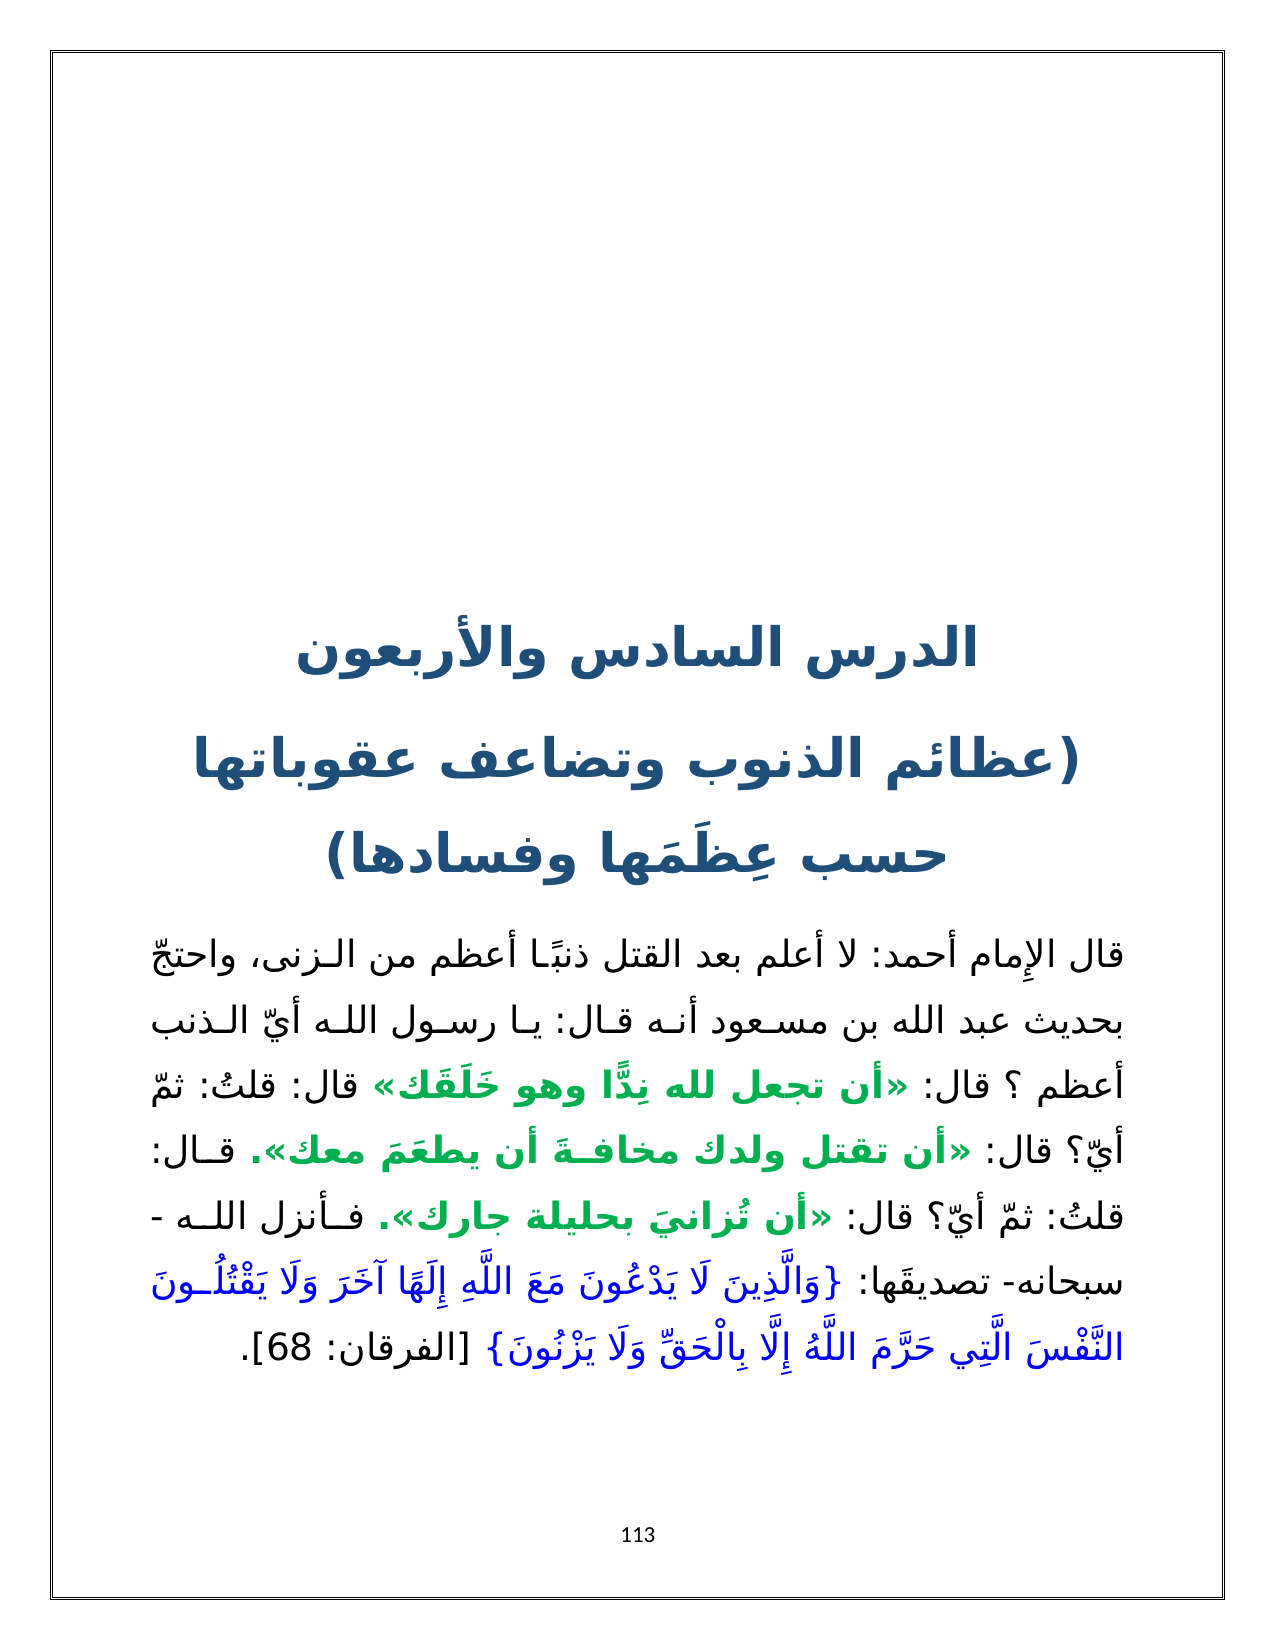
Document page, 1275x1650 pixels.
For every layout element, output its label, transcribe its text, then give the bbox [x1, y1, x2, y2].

text الدرس السادس والأربعون [150, 616, 1125, 679]
text قال الإِمام أحمد: لا أعلم بعد القتل ذنبًا أعظم من الزنى، واحتجّ بحديث عبد الله بن مسعود أنه قال: يا رسول الله أيّ الذنب أعظم ؟ قال: «أن تجعل لله نِدًّا وهو خَلَقَك» قال: قلتُ: ثمّ أيّ؟ قال: «أن تقتل ولدك مخافةَ أن يطعَمَ معك». قال: قلتُ: ثمّ أيّ؟ قال: «أن تُزانيَ بحليلة جارك». فأنزل الله -سبحانه- تصديقَها: {وَالَّذِينَ لَا يَدْعُونَ مَعَ اللَّهِ إِلَهًا آخَرَ وَلَا يَقْتُلُونَ النَّفْسَ الَّتِي حَرَّمَ اللَّهُ إِلَّا بِالْحَقِّ وَلَا يَزْنُونَ} [الفرقان: 68]. [150, 933, 1125, 1369]
text (عظائم الذنوب وتضاعف عقوباتها حسب عِظَمَها وفسادها) [150, 727, 1125, 885]
